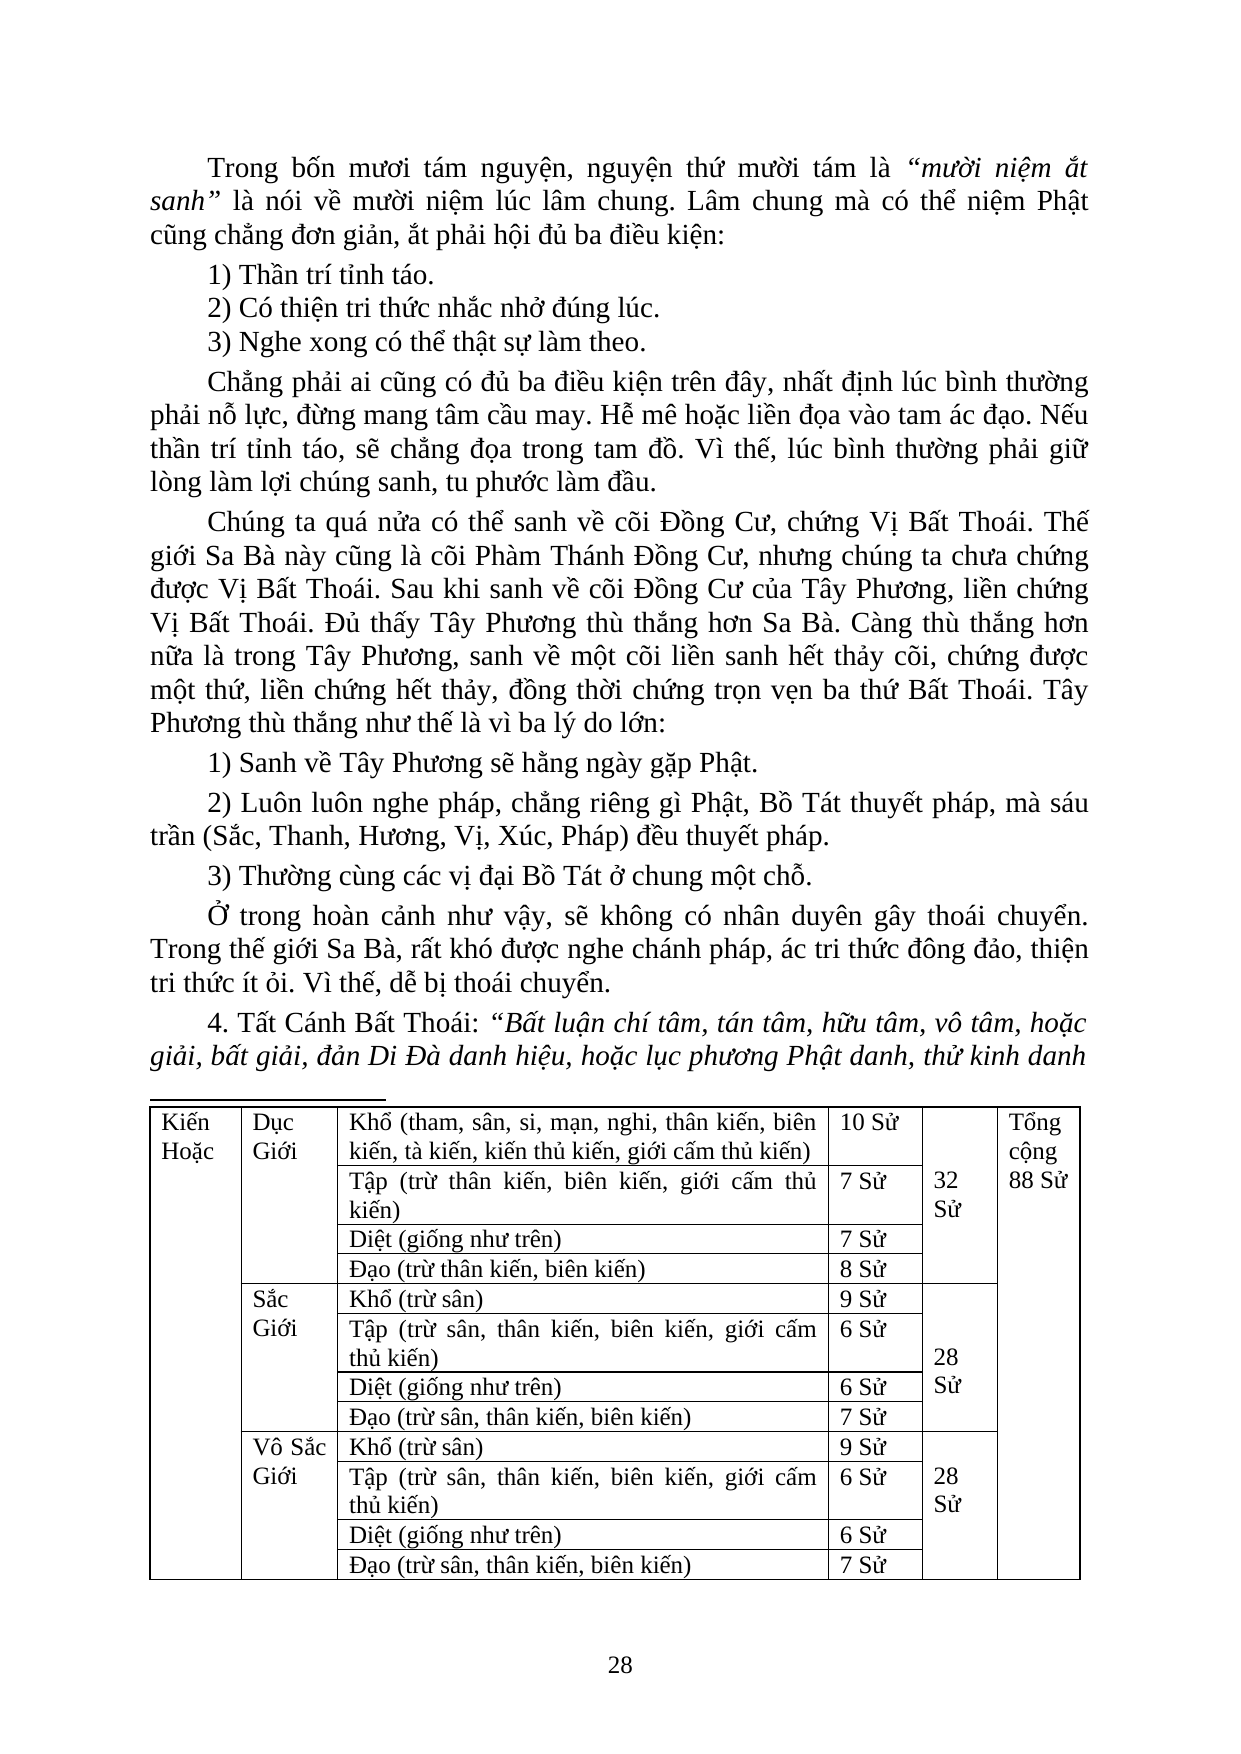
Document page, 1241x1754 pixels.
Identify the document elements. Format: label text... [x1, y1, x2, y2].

text 1) Sanh về Tây Phương sẽ hằng ngày gặp Phật. [150, 745, 1090, 779]
text 2) Luôn luôn nghe pháp, chẳng riêng gì Phật, Bồ Tát thuyết pháp, mà sáu trần (Sắc, Thanh, Hương, Vị, Xúc, Pháp) đều thuyết pháp. [150, 785, 1090, 852]
text Chẳng phải ai cũng có đủ ba điều kiện trên đây, nhất định lúc bình thường phải nỗ lực, đừng mang tâm cầu may. Hễ mê hoặc liền đọa vào tam ác đạo. Nếu thần trí tỉnh táo, sẽ chẳng đọa trong tam đồ. Vì thế, lúc bình thường phải giữ lòng làm lợi chúng sanh, tu phước làm đầu. [150, 364, 1090, 498]
text Trong bốn mươi tám nguyện, nguyện thứ mười tám là “mười niệm ắt sanh” là nói về mười niệm lúc lâm chung. Lâm chung mà có thể niệm Phật cũng chẳng đơn giản, ắt phải hội đủ ba điều kiện: [150, 150, 1090, 251]
text 1) Thần trí tỉnh táo. [150, 257, 1090, 290]
text Chúng ta quá nửa có thể sanh về cõi Đồng Cư, chứng Vị Bất Thoái. Thế giới Sa Bà này cũng là cõi Phàm Thánh Đồng Cư, nhưng chúng ta chưa chứng được Vị Bất Thoái. Sau khi sanh về cõi Đồng Cư của Tây Phương, liền chứng Vị Bất Thoái. Đủ thấy Tây Phương thù thắng hơn Sa Bà. Càng thù thắng hơn nữa là trong Tây Phương, sanh về một cõi liền sanh hết thảy cõi, chứng được một thứ, liền chứng hết thảy, đồng thời chứng trọn vẹn ba thứ Bất Thoái. Tây Phương thù thắng như thế là vì ba lý do lớn: [150, 504, 1090, 739]
text 3) Nghe xong có thể thật sự làm theo. [150, 324, 1090, 357]
text 3) Thường cùng các vị đại Bồ Tát ở chung một chỗ. [150, 858, 1090, 892]
text Ở trong hoàn cảnh như vậy, sẽ không có nhân duyên gây thoái chuyển. Trong thế giới Sa Bà, rất khó được nghe chánh pháp, ác tri thức đông đảo, thiện tri thức ít ỏi. Vì thế, dễ bị thoái chuyển. [150, 898, 1090, 999]
text 2) Có thiện tri thức nhắc nhở đúng lúc. [150, 290, 1090, 324]
